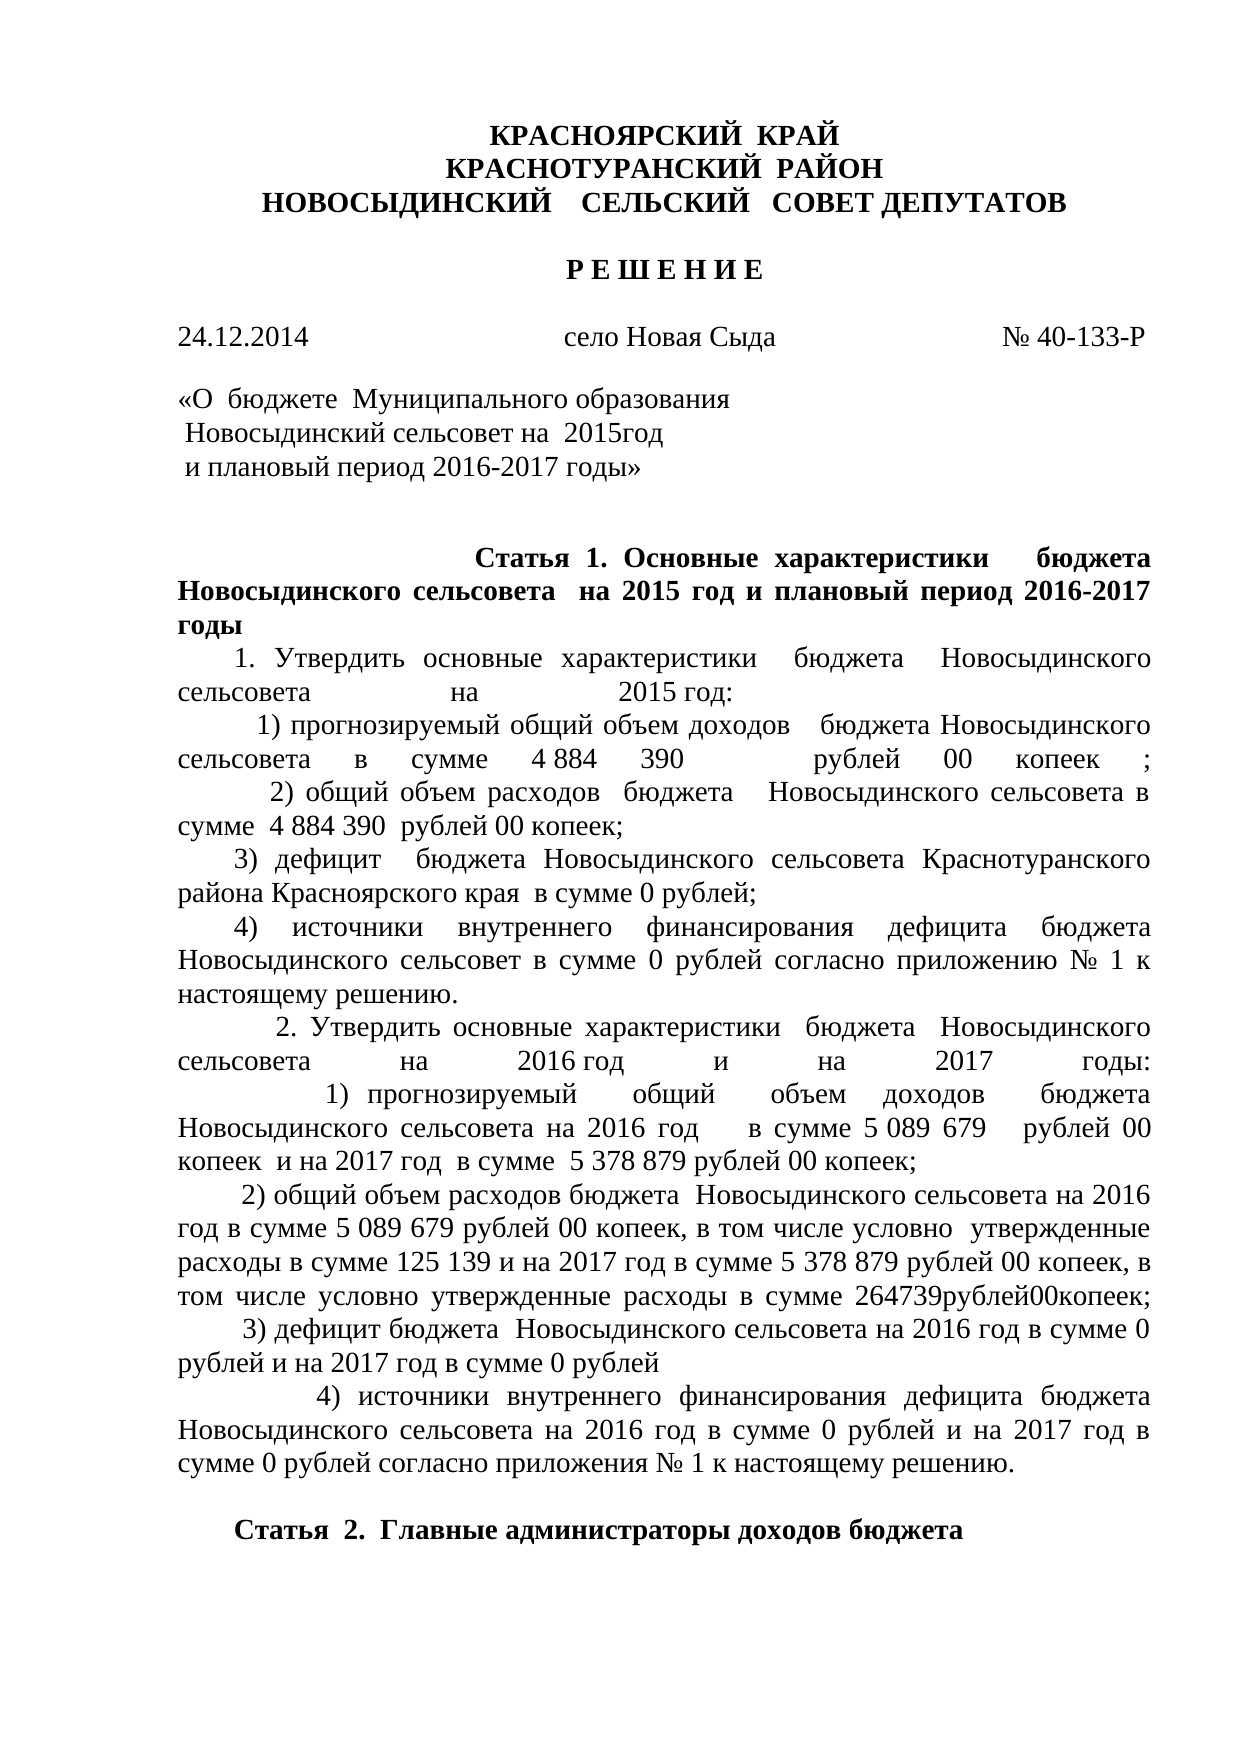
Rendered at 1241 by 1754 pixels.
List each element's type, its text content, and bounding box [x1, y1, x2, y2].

text Р Е Ш Е Н И Е [177, 252, 1152, 286]
text «О бюджете Муниципального образования [177, 382, 1152, 415]
text 4) источники внутреннего финансирования дефицита бюджета Новосыдинского сельсовет в сумме 0 рублей согласно приложению № 1 к настоящему решению. [177, 909, 1152, 1009]
text НОВОСЫДИНСКИЙ СЕЛЬСКИЙ СОВЕТ ДЕПУТАТОВ [177, 185, 1152, 219]
text Новосыдинский сельсовет на 2015год [177, 415, 1152, 449]
text и плановый период 2016-2017 годы» [177, 449, 1152, 482]
text Статья 2. Главные администраторы доходов бюджета [177, 1512, 1152, 1546]
text 2) общий объем расходов бюджета Новосыдинского сельсовета на 2016 год в сумме 5 089 679 рублей 00 копеек, в том числе условно утвержденные расходы в сумме 125 139 и на 2017 год в сумме 5 378 879 рублей 00 копеек, в том числе условно утвержденные расходы в сумме 264739рублей00копеек; 3) дефицит бюджета Новосыдинского сельсовета на 2016 год в сумме 0 рублей и на 2017 год в сумме 0 рублей [177, 1177, 1152, 1378]
text 3) дефицит бюджета Новосыдинского сельсовета Краснотуранского района Красноярского края в сумме 0 рублей; [177, 842, 1152, 909]
text 24.12.2014 село Новая Сыда № 40-133-Р [177, 319, 1152, 353]
text 4) источники внутреннего финансирования дефицита бюджета Новосыдинского сельсовета на 2016 год в сумме 0 рублей и на 2017 год в сумме 0 рублей согласно приложения № 1 к настоящему решению. [177, 1378, 1152, 1479]
text КРАСНОЯРСКИЙ КРАЙ [177, 118, 1152, 152]
text Статья 1. Основные характеристики бюджета Новосыдинского сельсовета на 2015 год и плановый период 2016-2017 годы [177, 540, 1152, 640]
text 1. Утвердить основные характеристики бюджета Новосыдинского сельсовета на 2015 год: 1) прогнозируемый общий объем доходов бюджета Новосыдинского сельсовета в сумме 4 884 390 рублей 00 копеек ; 2) общий объем расходов бюджета Новосыдинского сельсовета в сумме 4 884 390 рублей 00 копеек; [177, 640, 1152, 842]
text КРАСНОТУРАНСКИЙ РАЙОН [177, 152, 1152, 185]
text 2. Утвердить основные характеристики бюджета Новосыдинского сельсовета на 2016 год и на 2017 годы: 1) прогнозируемый общий объем доходов бюджета Новосыдинского сельсовета на 2016 год в сумме 5 089 679 рублей 00 копеек и на 2017 год в сумме 5 378 879 рублей 00 копеек; [177, 1009, 1152, 1177]
